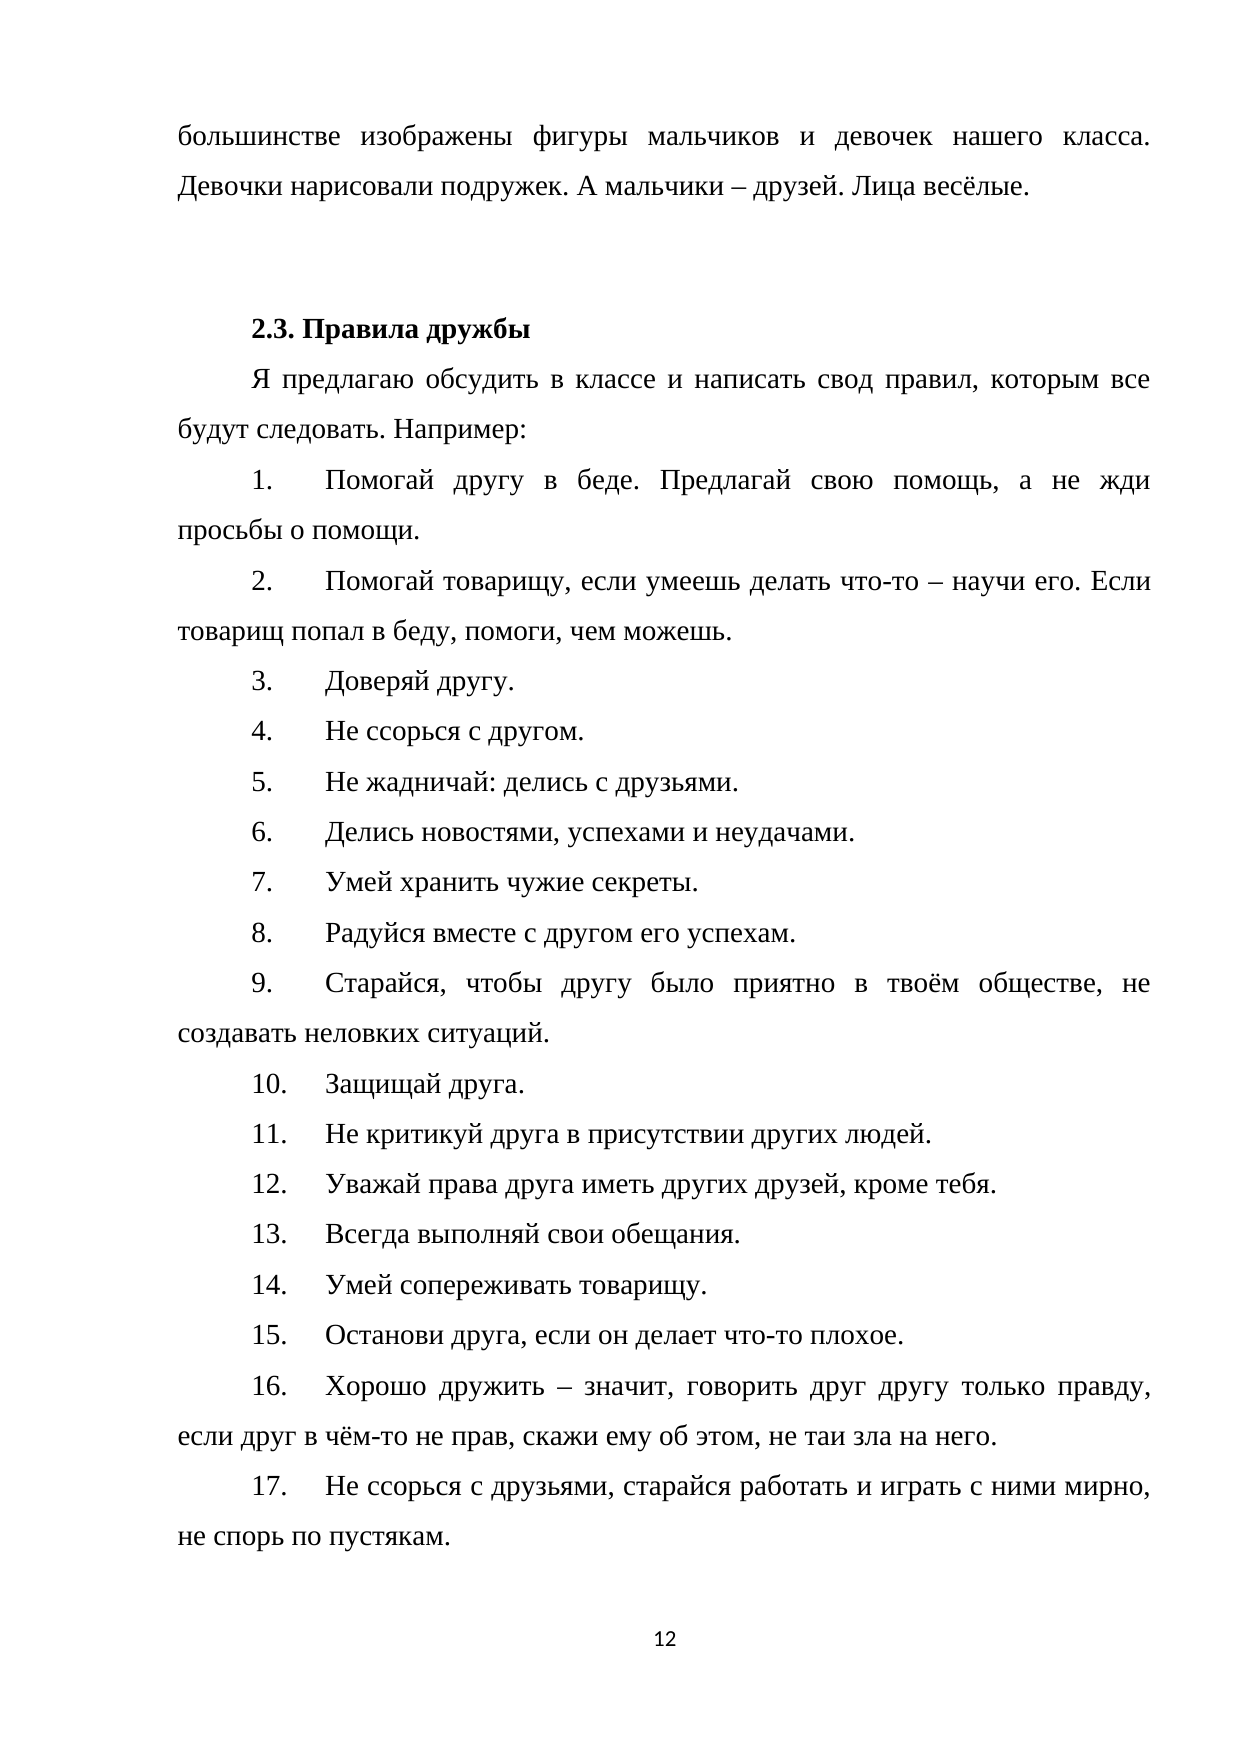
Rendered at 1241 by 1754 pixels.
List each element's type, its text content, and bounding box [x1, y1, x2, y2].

list Не критикуй друга в присутствии других людей. [177, 1116, 1152, 1149]
list Защищай друга. [177, 1066, 1152, 1099]
text 2.3. Правила дружбы [177, 311, 1152, 344]
list Делись новостями, успехами и неудачами. [177, 814, 1152, 848]
list Уважай права друга иметь других друзей, кроме тебя. [177, 1166, 1152, 1200]
list Останови друга, если он делает что-то плохое. [177, 1317, 1152, 1351]
list Помогай товарищу, если умеешь делать что-то – научи его. Если товарищ попал в беду, помоги, чем можешь. [177, 563, 1152, 646]
list Хорошо дружить – значит, говорить друг другу только правду, если друг в чём-то не прав, скажи ему об этом, не таи зла на него. [177, 1368, 1152, 1451]
list Доверяй другу. [177, 663, 1152, 697]
list Радуйся вместе с другом его успехам. [177, 915, 1152, 948]
list Не жадничай: делись с друзьями. [177, 764, 1152, 797]
list Умей хранить чужие секреты. [177, 864, 1152, 898]
list Не ссорься с другом. [177, 713, 1152, 747]
list Умей сопереживать товарищу. [177, 1267, 1152, 1301]
list Всегда выполняй свои обещания. [177, 1217, 1152, 1250]
list Помогай другу в беде. Предлагай свою помощь, а не жди просьбы о помощи. [177, 462, 1152, 546]
list Старайся, чтобы другу было приятно в твоём обществе, не создавать неловких ситуаций. [177, 965, 1152, 1049]
text Я предлагаю обсудить в классе и написать свод правил, которым все будут следовать. Например: [177, 361, 1152, 445]
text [177, 118, 1152, 202]
list Не ссорься с друзьями, старайся работать и играть с ними мирно, не спорь по пустякам. [177, 1468, 1152, 1552]
